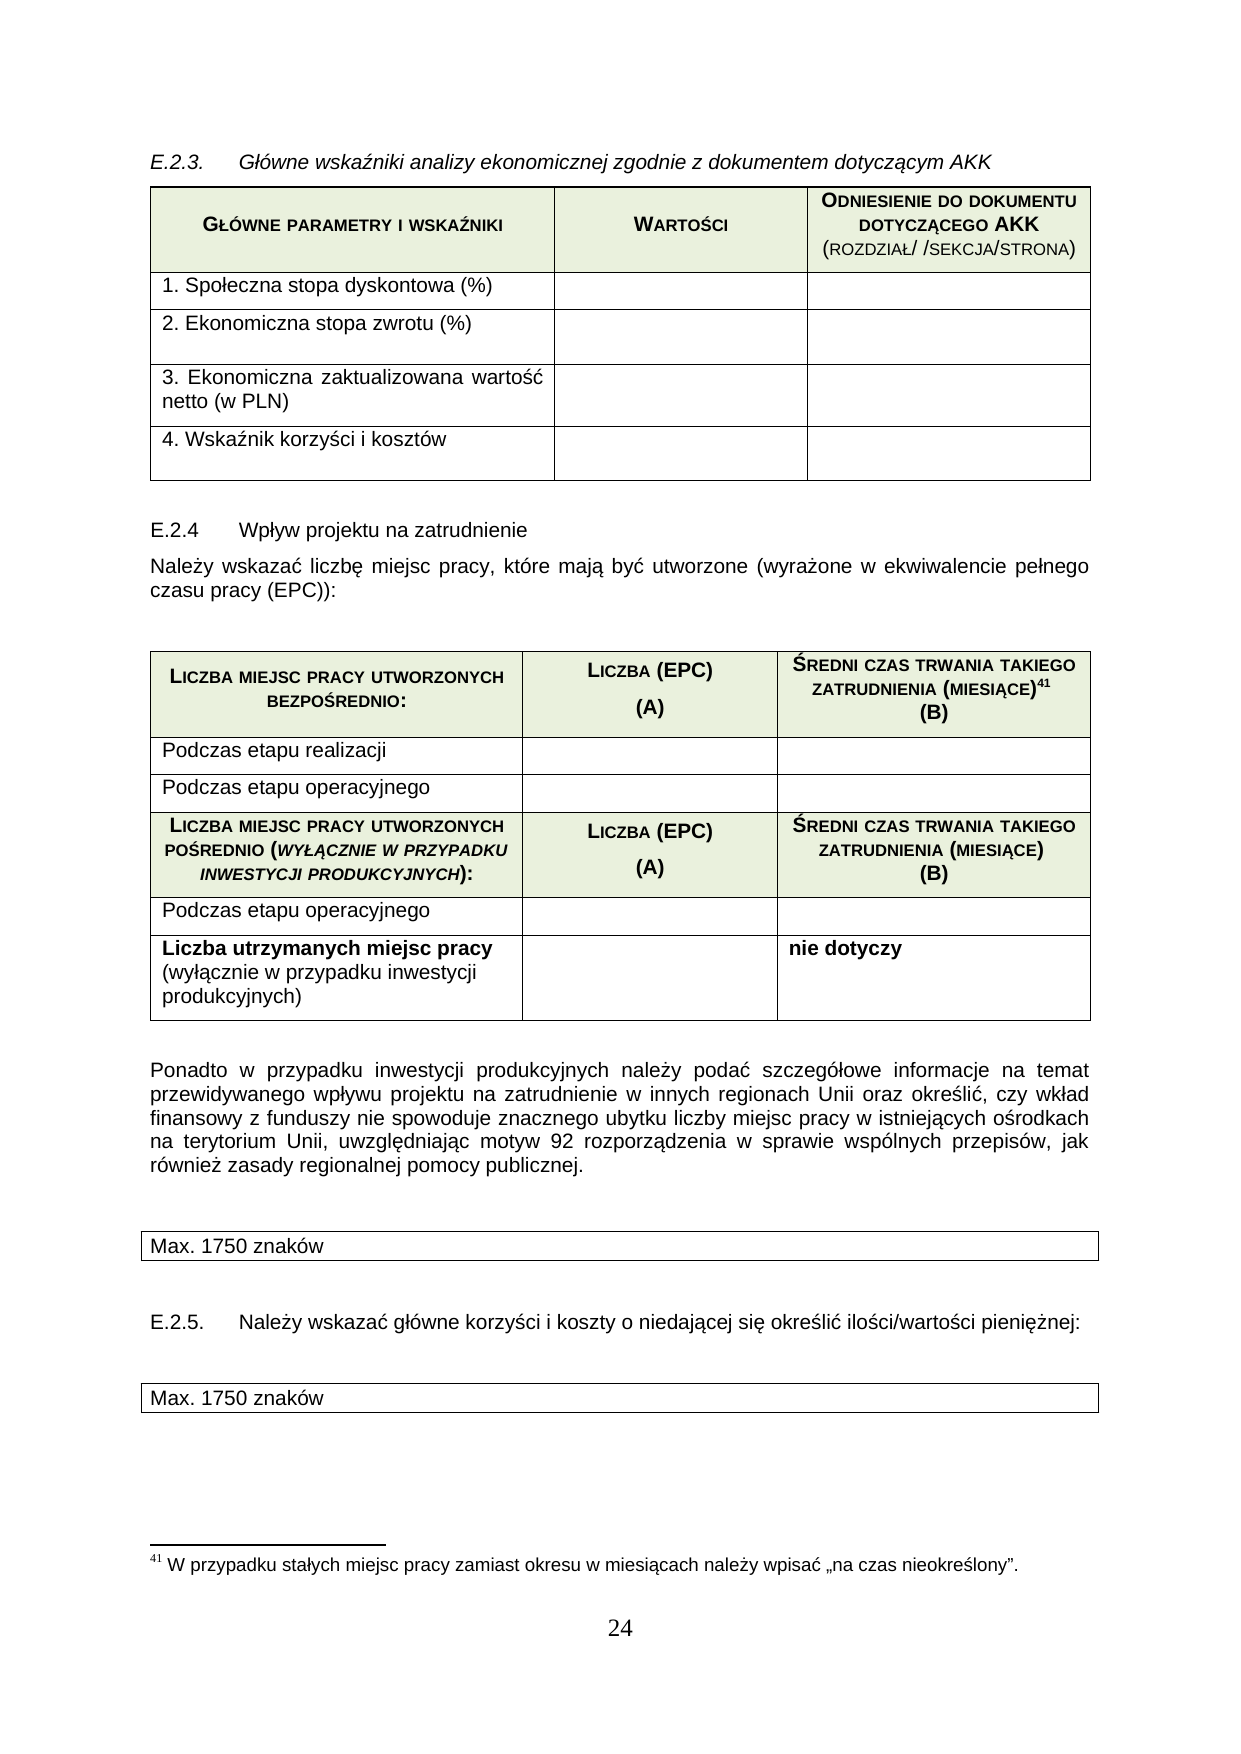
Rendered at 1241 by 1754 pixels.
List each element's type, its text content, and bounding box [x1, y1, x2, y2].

table_cell [523, 898, 777, 934]
table_cell [808, 273, 1090, 309]
table_cell nie dotyczy [778, 936, 1090, 1020]
table_cell 3. Ekonomiczna zaktualizowana wartość netto (w PLN) [151, 365, 554, 426]
subtitle E.2.3. Główne wskaźniki analizy ekonomicznej zgodnie z dokumentem dotyczącym AKK [150, 150, 1090, 174]
table_header Średni czas trwania takiego zatrudnienia (miesiące) (B) [778, 652, 1090, 737]
table_header Odniesienie do dokumentu dotyczącego AKK (rozdział/ /sekcja/strona) [808, 188, 1090, 272]
table_cell [555, 273, 807, 309]
table_cell [523, 738, 777, 774]
table_cell [555, 427, 807, 480]
table_cell Średni czas trwania takiego zatrudnienia (miesiące) (B) [778, 813, 1090, 897]
table_header Wartości [555, 188, 807, 272]
table_cell Liczba utrzymanych miejsc pracy (wyłącznie w przypadku inwestycji produkcyjnych) [151, 936, 522, 1020]
table_header Liczba (EPC) (A) [523, 652, 777, 737]
table_cell [778, 775, 1090, 812]
table_cell 2. Ekonomiczna stopa zwrotu (%) [151, 310, 554, 364]
table_cell [808, 427, 1090, 480]
text Należy wskazać liczbę miejsc pracy, które mają być utworzone (wyrażone w ekwiwalencie pełnego czasu pracy (EPC)): [150, 554, 1090, 602]
table_cell Podczas etapu operacyjnego [151, 898, 522, 934]
table_cell Liczba (EPC) (A) [523, 813, 777, 897]
table_cell [523, 936, 777, 1020]
table_header Główne parametry i wskaźniki [151, 188, 554, 272]
text Max. 1750 znaków [142, 1384, 1098, 1412]
table_cell [778, 738, 1090, 774]
table_cell [555, 365, 807, 426]
table_cell Podczas etapu operacyjnego [151, 775, 522, 812]
table_cell [523, 775, 777, 812]
table_cell [808, 310, 1090, 364]
text Ponadto w przypadku inwestycji produkcyjnych należy podać szczegółowe informacje na temat przewidywanego wpływu projektu na zatrudnienie w innych regionach Unii oraz określić, czy wkład finansowy z funduszy nie spowoduje znacznego ubytku liczby miejsc pracy w istniejących ośrodkach na terytorium Unii, uwzględniając motyw 92 rozporządzenia w sprawie wspólnych przepisów, jak również zasady regionalnej pomocy publicznej. [150, 1057, 1090, 1177]
table_cell 4. Wskaźnik korzyści i kosztów [151, 427, 554, 480]
table_cell [808, 365, 1090, 426]
table_cell 1. Społeczna stopa dyskontowa (%) [151, 273, 554, 309]
table_cell [555, 310, 807, 364]
subtitle E.2.4 Wpływ projektu na zatrudnienie [150, 518, 1090, 542]
table_cell Liczba miejsc pracy utworzonych pośrednio (wyłącznie w przypadku inwestycji produkcyjnych): [151, 813, 522, 897]
text Max. 1750 znaków [142, 1232, 1098, 1260]
table_header Liczba miejsc pracy utworzonych bezpośrednio: [151, 652, 522, 737]
subtitle E.2.5. Należy wskazać główne korzyści i koszty o niedającej się określić ilości/wartości pieniężnej: [150, 1310, 1090, 1334]
table_cell Podczas etapu realizacji [151, 738, 522, 774]
table_cell [778, 898, 1090, 934]
